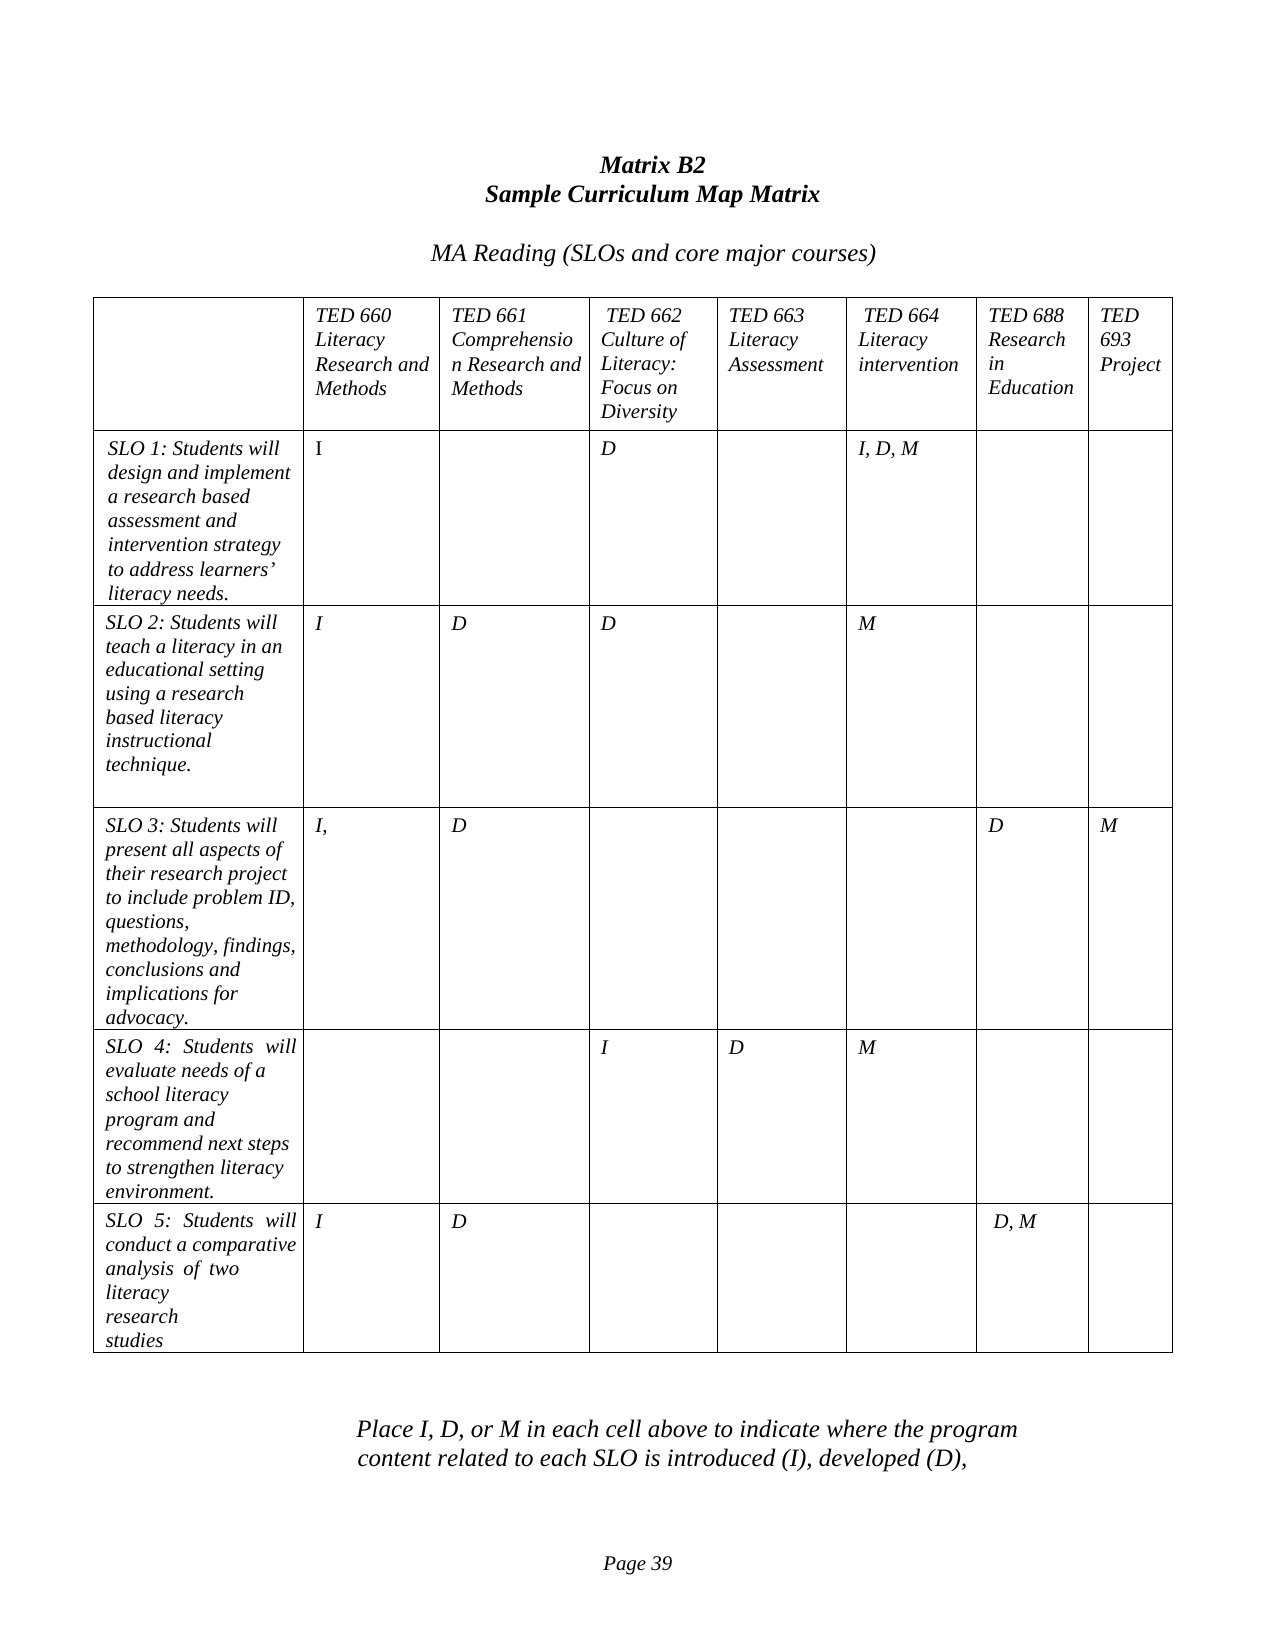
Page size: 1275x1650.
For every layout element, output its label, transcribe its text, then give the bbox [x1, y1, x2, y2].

table_cell [1089, 1030, 1172, 1203]
table_cell I [304, 431, 439, 604]
table_cell D, M [977, 1204, 1088, 1352]
table_cell D [440, 606, 589, 807]
table_cell SLO 2: Students will teach a literacy in an educational setting using a research based literacy instructional technique. [94, 606, 303, 807]
table_cell [718, 808, 846, 1029]
text Sample Curriculum Map Matrix [180, 179, 1125, 207]
table_cell [590, 808, 717, 1029]
table_cell I [590, 1030, 717, 1203]
table_cell D [440, 1204, 589, 1352]
table_cell I [304, 606, 439, 807]
table_cell [847, 1204, 976, 1352]
table_cell [1089, 1204, 1172, 1352]
table_header TED 662 Culture of Literacy: Focus on Diversity [590, 298, 717, 430]
table_cell [977, 1030, 1088, 1203]
table_header TED 664 Literacy intervention [847, 298, 976, 430]
table_cell I, [304, 808, 439, 1029]
table_cell [1089, 431, 1172, 604]
table_cell SLO 3: Students will present all aspects of their research project to include problem ID, questions, methodology, findings, conclusions and implications for advocacy. [94, 808, 303, 1029]
text Matrix B2 [180, 150, 1125, 179]
table_header TED 661 Comprehension Research and Methods [440, 298, 589, 430]
table_cell I, D, M [847, 431, 976, 604]
table_cell M [847, 606, 976, 807]
text MA Reading (SLOs and core major courses) [182, 238, 1125, 267]
table_cell D [718, 1030, 846, 1203]
table_cell [440, 1030, 589, 1203]
table_header [94, 298, 303, 430]
table_header TED 660 Literacy Research and Methods [304, 298, 439, 430]
table_cell SLO 4: Students will evaluate needs of a school literacy program and recommend next steps to strengthen literacy environment. [94, 1030, 303, 1203]
table_cell D [590, 606, 717, 807]
table_cell D [977, 808, 1088, 1029]
table_cell D [440, 808, 589, 1029]
table_cell [440, 431, 589, 604]
table_cell D [590, 431, 717, 604]
table_cell [977, 431, 1088, 604]
table_cell [1089, 606, 1172, 807]
table_cell [718, 1204, 846, 1352]
table_cell [977, 606, 1088, 807]
table_cell [590, 1204, 717, 1352]
table_header TED 688 Research in Education [977, 298, 1088, 430]
table_cell SLO 5: Students will conduct a comparative analysis of two literacy research studies [94, 1204, 303, 1352]
table_cell [847, 808, 976, 1029]
table_cell M [847, 1030, 976, 1203]
table_cell [718, 431, 846, 604]
table_header TED 663 Literacy Assessment [718, 298, 846, 430]
table_cell [304, 1030, 439, 1203]
table_cell SLO 1: Students will design and implement a research based assessment and intervention strategy to address learners’ literacy needs. [94, 431, 303, 604]
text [356, 1414, 1027, 1472]
table_cell I [304, 1204, 439, 1352]
table_cell M [1089, 808, 1172, 1029]
table_cell [718, 606, 846, 807]
table_header TED 693 Project [1089, 298, 1172, 430]
